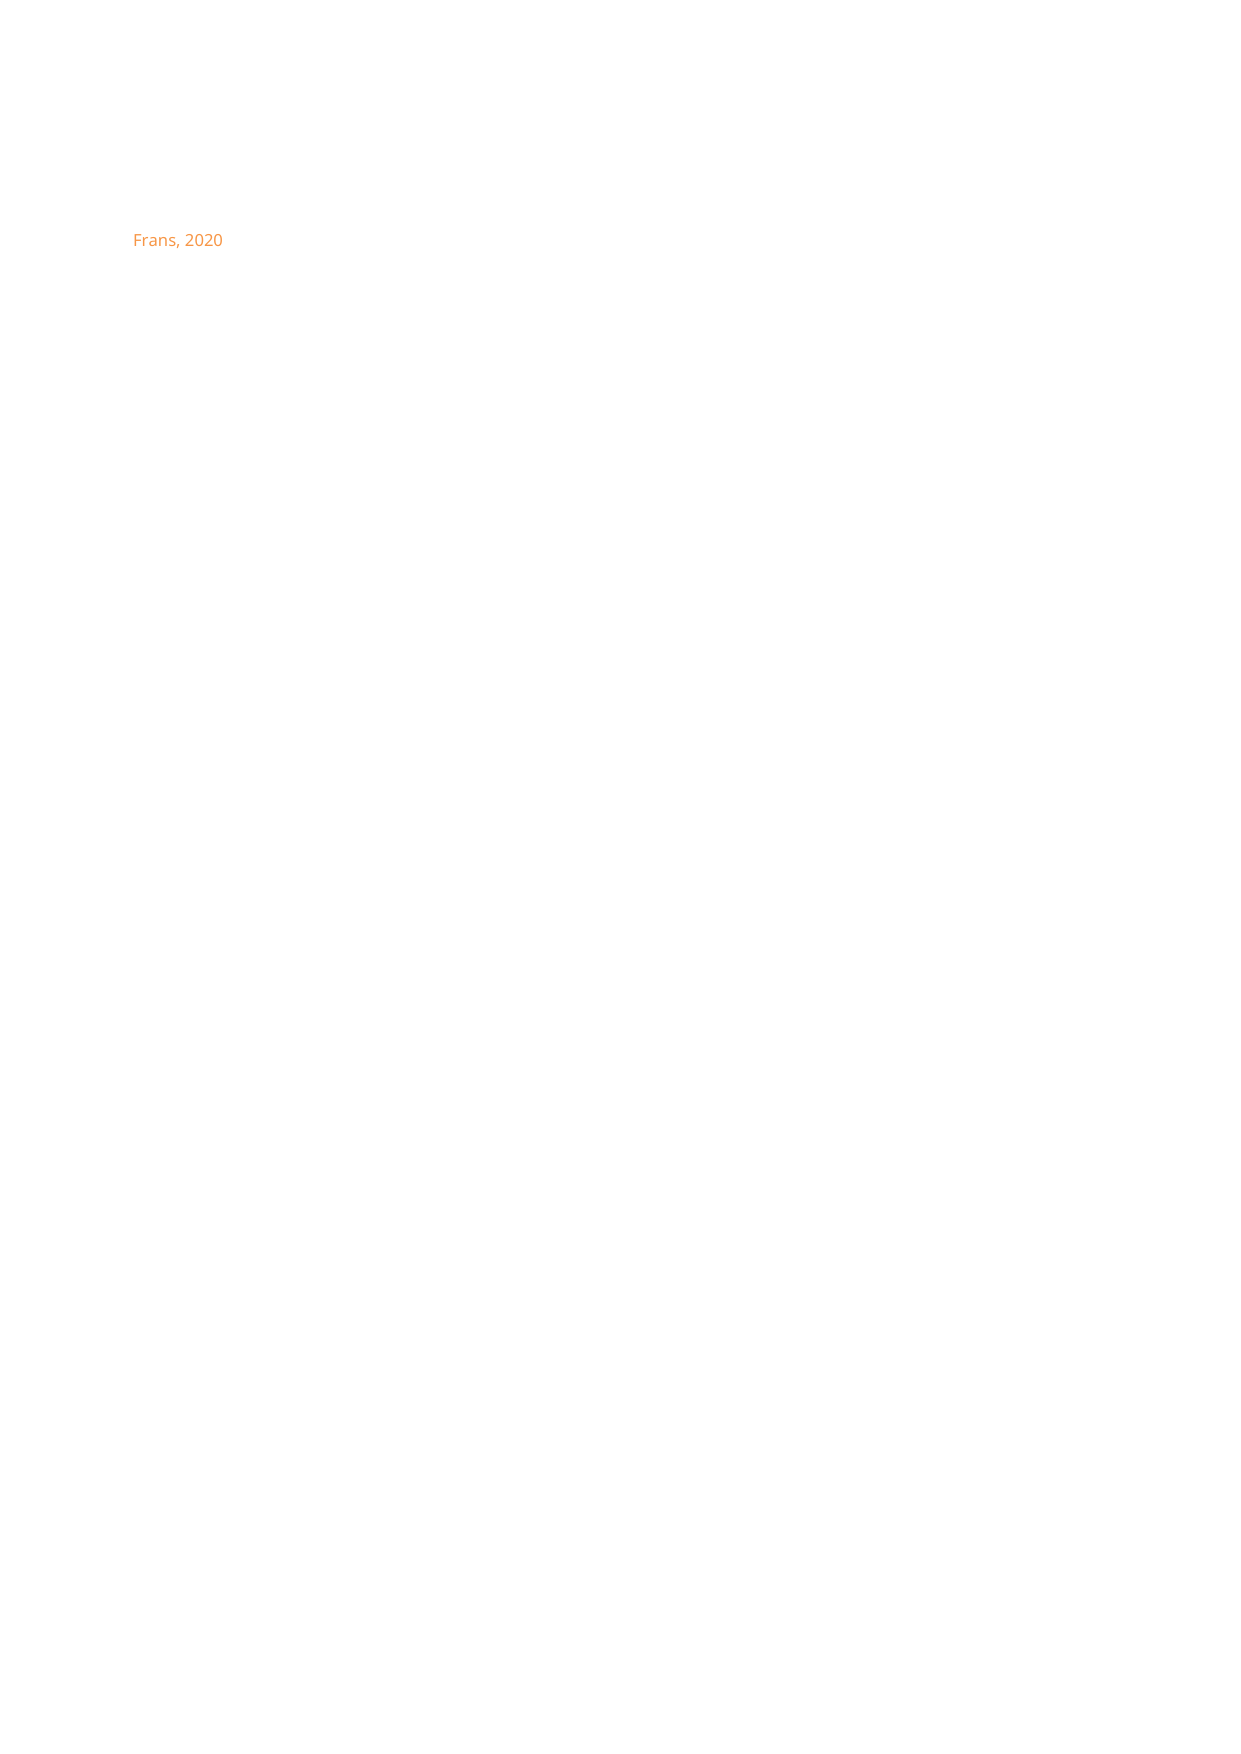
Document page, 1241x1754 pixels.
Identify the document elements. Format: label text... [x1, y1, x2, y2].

text Frans, 2020 [133, 229, 1093, 252]
